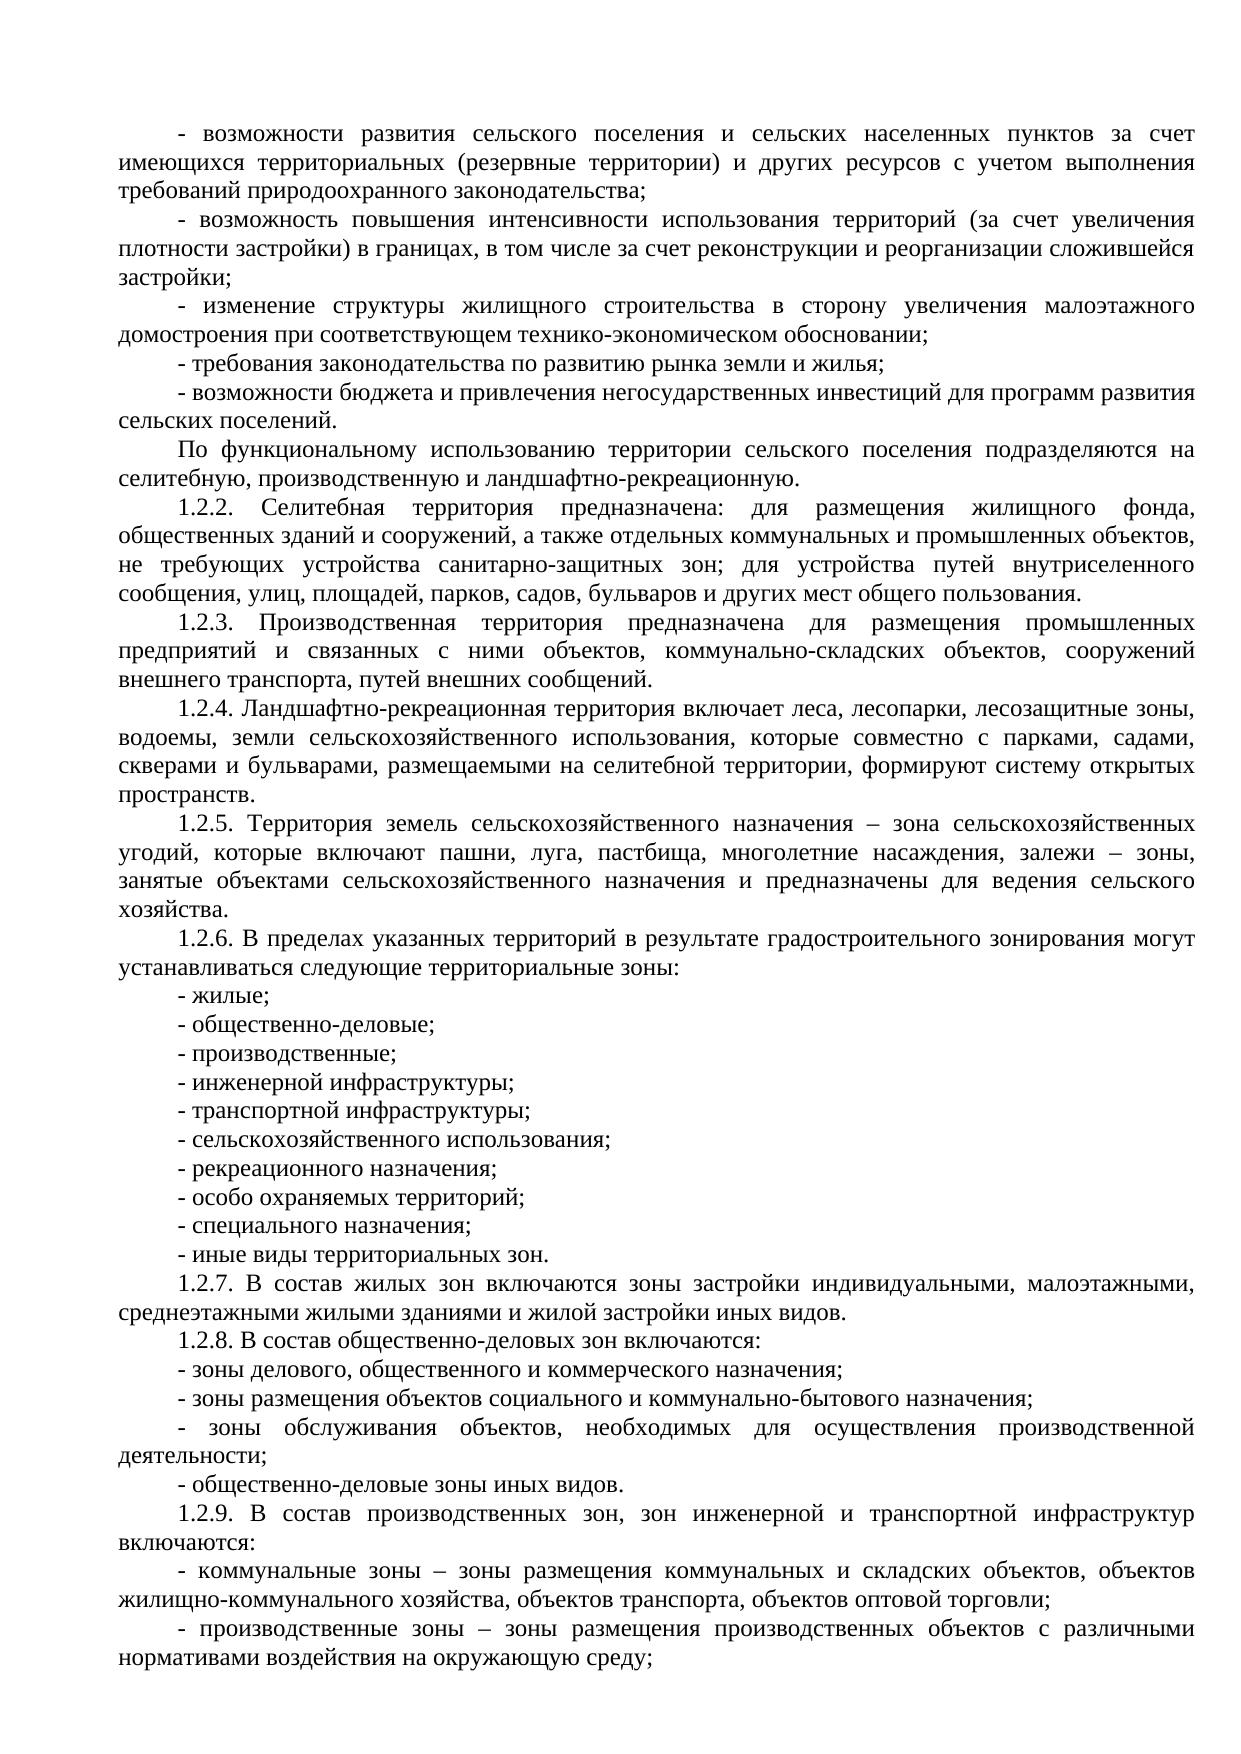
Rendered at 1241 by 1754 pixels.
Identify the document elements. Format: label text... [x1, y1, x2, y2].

text - производственные зоны – зоны размещения производственных объектов с различными нормативами воздействия на окружающую среду; [118, 1613, 1196, 1671]
text По функциональному использованию территории сельского поселения подразделяются на селитебную, производственную и ландшафтно-рекреационную. [118, 434, 1196, 492]
text - общественно-деловые зоны иных видов. [118, 1469, 1196, 1498]
text - рекреационного назначения; [118, 1153, 1196, 1182]
text - инженерной инфраструктуры; [118, 1067, 1196, 1096]
text - производственные; [118, 1038, 1196, 1067]
text 1.2.3. Производственная территория предназначена для размещения промышленных предприятий и связанных с ними объектов, коммунально-складских объектов, сооружений внешнего транспорта, путей внешних сообщений. [118, 607, 1196, 693]
text 1.2.2. Селитебная территория предназначена: для размещения жилищного фонда, общественных зданий и сооружений, а также отдельных коммунальных и промышленных объектов, не требующих устройства санитарно-защитных зон; для устройства путей внутриселенного сообщения, улиц, площадей, парков, садов, бульваров и других мест общего пользования. [118, 492, 1196, 607]
text - коммунальные зоны – зоны размещения коммунальных и складских объектов, объектов жилищно-коммунального хозяйства, объектов транспорта, объектов оптовой торговли; [118, 1556, 1196, 1613]
text - транспортной инфраструктуры; [118, 1096, 1196, 1124]
text 1.2.4. Ландшафтно-рекреационная территория включает леса, лесопарки, лесозащитные зоны, водоемы, земли сельскохозяйственного использования, которые совместно с парками, садами, скверами и бульварами, размещаемыми на селитебной территории, формируют систему открытых пространств. [118, 693, 1196, 808]
text - сельскохозяйственного использования; [118, 1124, 1196, 1153]
text - возможности развития сельского поселения и сельских населенных пунктов за счет имеющихся территориальных (резервные территории) и других ресурсов с учетом выполнения требований природоохранного законодательства; [118, 118, 1196, 204]
text - специального назначения; [118, 1211, 1196, 1239]
text - зоны размещения объектов социального и коммунально-бытового назначения; [118, 1383, 1196, 1412]
text 1.2.6. В пределах указанных территорий в результате градостроительного зонирования могут устанавливаться следующие территориальные зоны: [118, 923, 1196, 981]
text - особо охраняемых территорий; [118, 1182, 1196, 1211]
text - зоны обслуживания объектов, необходимых для осуществления производственной деятельности; [118, 1412, 1196, 1469]
text - изменение структуры жилищного строительства в сторону увеличения малоэтажного домостроения при соответствующем технико-экономическом обосновании; [118, 291, 1196, 348]
text - требования законодательства по развитию рынка земли и жилья; [118, 348, 1196, 377]
text - жилые; [118, 981, 1196, 1009]
text 1.2.8. В состав общественно-деловых зон включаются: [118, 1326, 1196, 1354]
text 1.2.9. В состав производственных зон, зон инженерной и транспортной инфраструктур включаются: [118, 1498, 1196, 1556]
text 1.2.5. Территория земель сельскохозяйственного назначения – зона сельскохозяйственных угодий, которые включают пашни, луга, пастбища, многолетние насаждения, залежи – зоны, занятые объектами сельскохозяйственного назначения и предназначены для ведения сельского хозяйства. [118, 808, 1196, 923]
text - иные виды территориальных зон. [118, 1239, 1196, 1268]
text - общественно-деловые; [118, 1009, 1196, 1038]
text 1.2.7. В состав жилых зон включаются зоны застройки индивидуальными, малоэтажными, среднеэтажными жилыми зданиями и жилой застройки иных видов. [118, 1268, 1196, 1326]
text - зоны делового, общественного и коммерческого назначения; [118, 1354, 1196, 1383]
text - возможность повышения интенсивности использования территорий (за счет увеличения плотности застройки) в границах, в том числе за счет реконструкции и реорганизации сложившейся застройки; [118, 204, 1196, 291]
text - возможности бюджета и привлечения негосударственных инвестиций для программ развития сельских поселений. [118, 377, 1196, 434]
